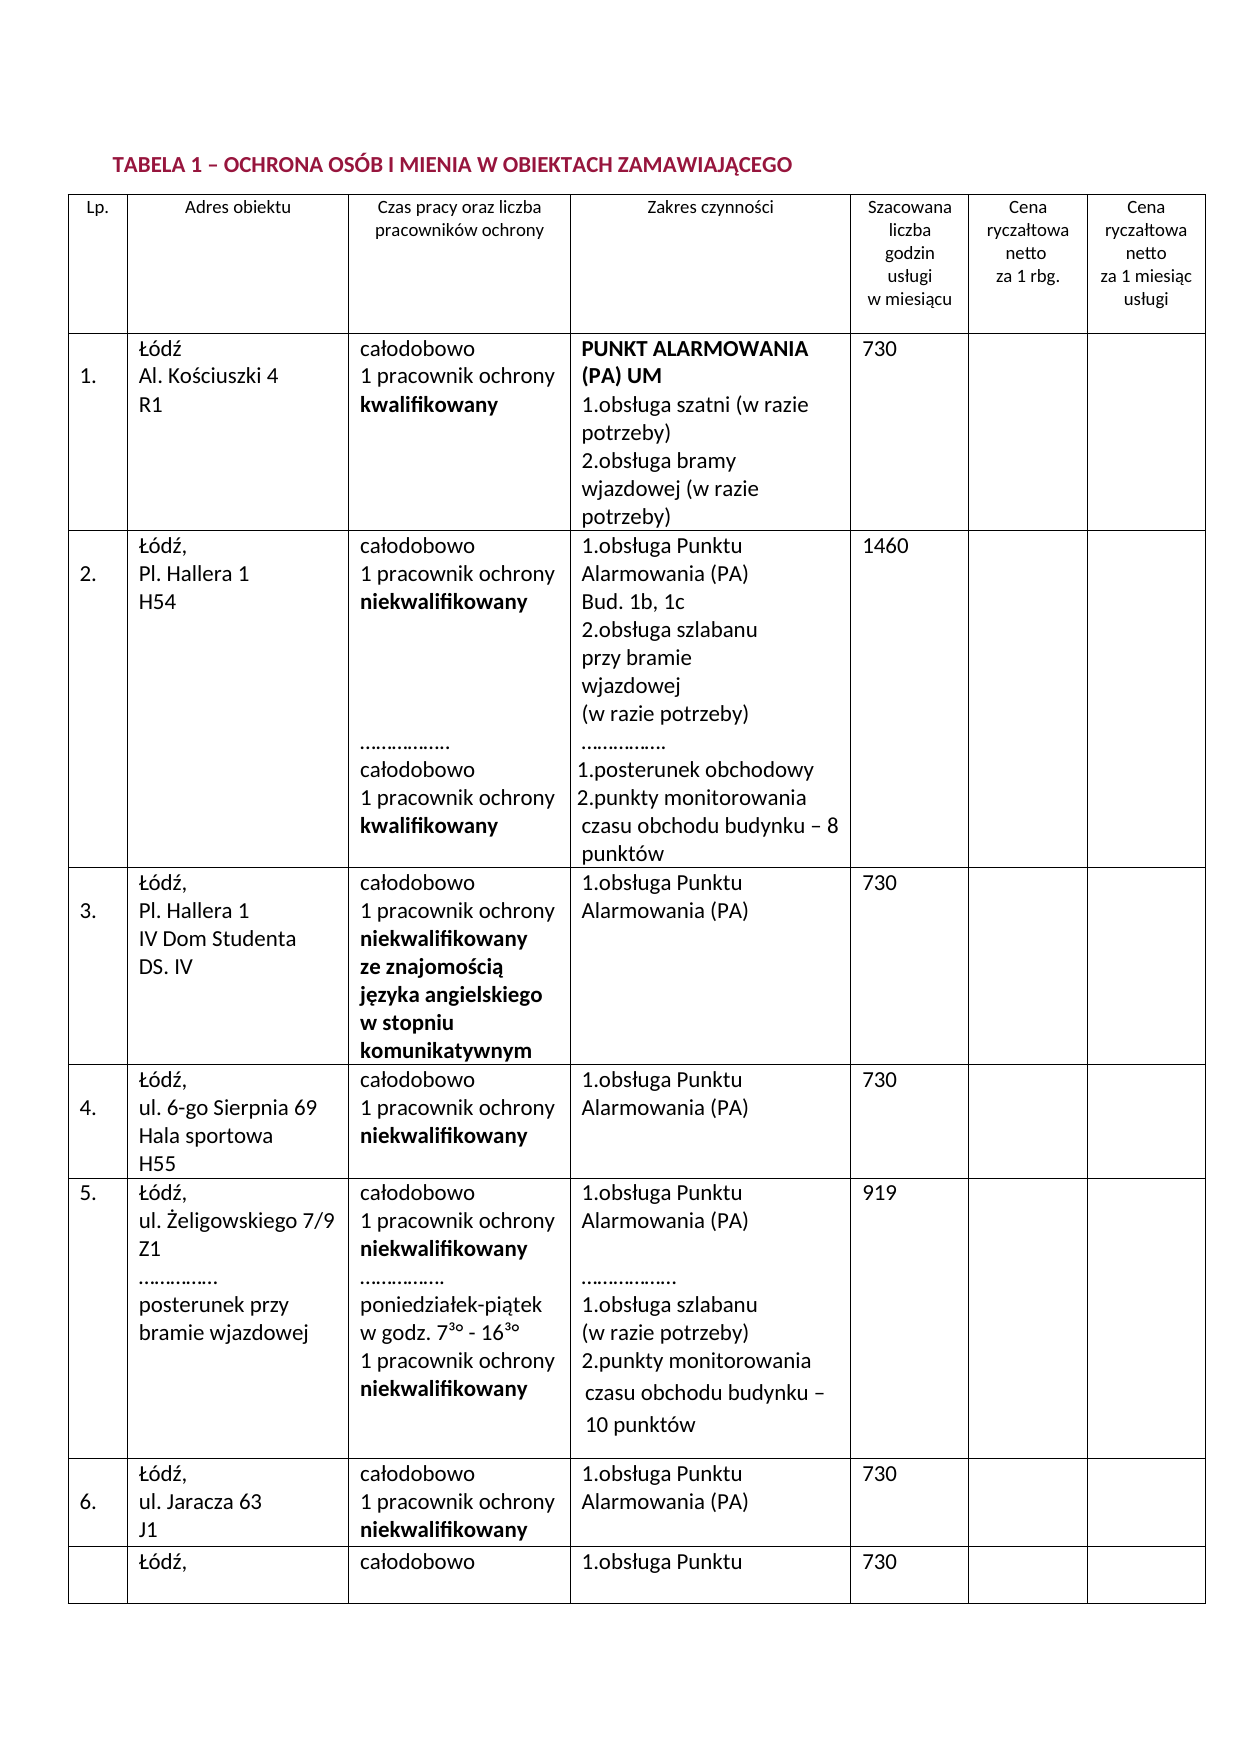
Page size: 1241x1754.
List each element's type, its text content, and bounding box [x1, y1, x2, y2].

table_cell Łódź Al. Kościuszki 4 R1 [128, 334, 348, 530]
table_header Zakres czynności [571, 195, 850, 333]
table_cell 1.obsługa Punktu Alarmowania (PA) ……………… 1.obsługa szlabanu (w razie potrzeby) 2.punkty monitorowania czasu obchodu budynku – 10 punktów [571, 1179, 850, 1458]
table_header Szacowana liczba godzin usługi w miesiącu [851, 195, 968, 333]
table_cell 919 [851, 1179, 968, 1458]
table_cell 730 [851, 1547, 968, 1603]
table_cell 1.obsługa Punktu Alarmowania (PA) Bud. 1b, 1c 2.obsługa szlabanu przy bramie wjazdowej (w razie potrzeby) ……………. 1.posterunek obchodowy 2.punkty monitorowania czasu obchodu budynku – 8 punktów [571, 531, 850, 867]
table_cell [1088, 531, 1205, 867]
table_cell [1088, 1459, 1205, 1546]
text TABELA 1 – OCHRONA OSÓB I MIENIA W OBIEKTACH ZAMAWIAJĄCEGO [112, 150, 1128, 178]
table_cell Łódź, Pl. Hallera 1 H54 [128, 531, 348, 867]
table_cell [969, 531, 1087, 867]
table_cell PUNKT ALARMOWANIA (PA) UM 1.obsługa szatni (w razie potrzeby) 2.obsługa bramy wjazdowej (w razie potrzeby) [571, 334, 850, 530]
table_cell 1.obsługa Punktu Alarmowania (PA) [571, 1065, 850, 1177]
table_cell [1088, 1179, 1205, 1458]
table_cell Łódź, ul. 6-go Sierpnia 69 Hala sportowa H55 [128, 1065, 348, 1177]
table_cell [969, 1547, 1087, 1603]
table_cell 6. [69, 1459, 127, 1546]
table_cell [349, 1547, 570, 1603]
table_cell 730 [851, 868, 968, 1064]
table_cell całodobowo 1 pracownik ochrony niekwalifikowany ……………. poniedziałek-piątek w godz. 7³° - 16³° 1 pracownik ochrony niekwalifikowany [349, 1179, 570, 1458]
table_cell [969, 1179, 1087, 1458]
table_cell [571, 1547, 850, 1603]
table_cell 1.obsługa Punktu Alarmowania (PA) [571, 868, 850, 1064]
table_cell [1088, 334, 1205, 530]
table_cell całodobowo 1 pracownik ochrony niekwalifikowany [349, 1065, 570, 1177]
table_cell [128, 1547, 348, 1603]
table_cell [349, 1459, 570, 1546]
table_cell [1088, 1065, 1205, 1177]
table_cell Łódź, ul. Jaracza 63 J1 [128, 1459, 348, 1546]
table_header Czas pracy oraz liczba pracowników ochrony [349, 195, 570, 333]
table_cell [1088, 1547, 1205, 1603]
table_header Adres obiektu [128, 195, 348, 333]
table_cell 1.obsługa Punktu Alarmowania (PA) [571, 1459, 850, 1546]
table_cell [969, 1459, 1087, 1546]
table_cell 7. [69, 1547, 127, 1603]
table_cell 730 [851, 1459, 968, 1546]
table_cell całodobowo 1 pracownik ochrony niekwalifikowany …………….. całodobowo 1 pracownik ochrony kwalifikowany [349, 531, 570, 867]
table_cell [1088, 868, 1205, 1064]
table_header Cena ryczałtowa netto za 1 rbg. [969, 195, 1087, 333]
table_cell [969, 1065, 1087, 1177]
table_cell [969, 334, 1087, 530]
table_cell 730 [851, 1065, 968, 1177]
table_cell 3. [69, 868, 127, 1064]
table_cell Łódź, ul. Żeligowskiego 7/9 Z1 …………… posterunek przy bramie wjazdowej [128, 1179, 348, 1458]
table_cell całodobowo 1 pracownik ochrony niekwalifikowany ze znajomością języka angielskiego w stopniu komunikatywnym [349, 868, 570, 1064]
table_cell 1460 [851, 531, 968, 867]
table_header Lp. [69, 195, 127, 333]
table_cell Łódź, Pl. Hallera 1 IV Dom Studenta DS. IV [128, 868, 348, 1064]
table_cell 730 [851, 334, 968, 530]
table_cell całodobowo 1 pracownik ochrony kwalifikowany [349, 334, 570, 530]
table_cell 5. [69, 1179, 127, 1458]
table_cell 1. [69, 334, 127, 530]
table_header Cena ryczałtowa netto za 1 miesiąc usługi [1088, 195, 1205, 333]
table_cell 4. [69, 1065, 127, 1177]
table_cell 2. [69, 531, 127, 867]
table_cell [969, 868, 1087, 1064]
